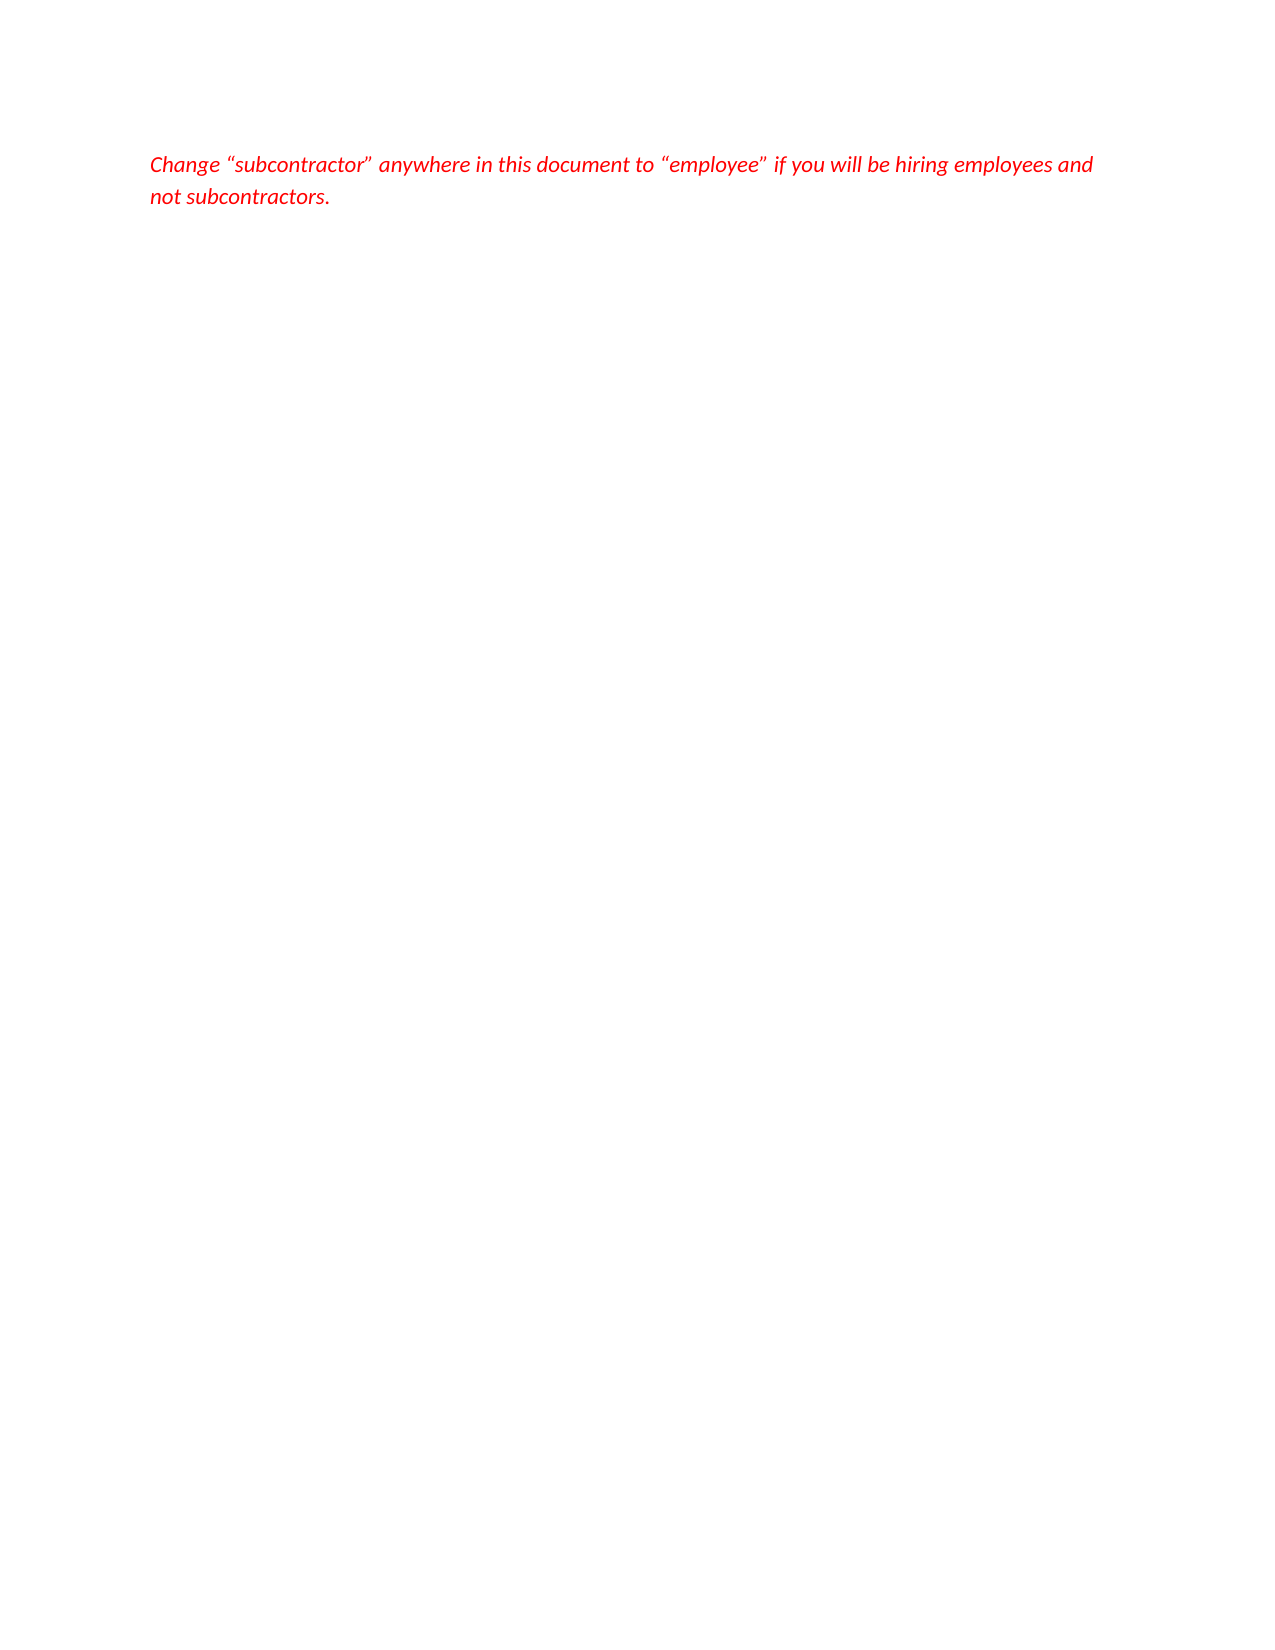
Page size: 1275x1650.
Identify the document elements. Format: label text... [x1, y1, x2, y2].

text Change “subcontractor” anywhere in this document to “employee” if you will be hiring employees and not subcontractors. [150, 150, 1125, 210]
